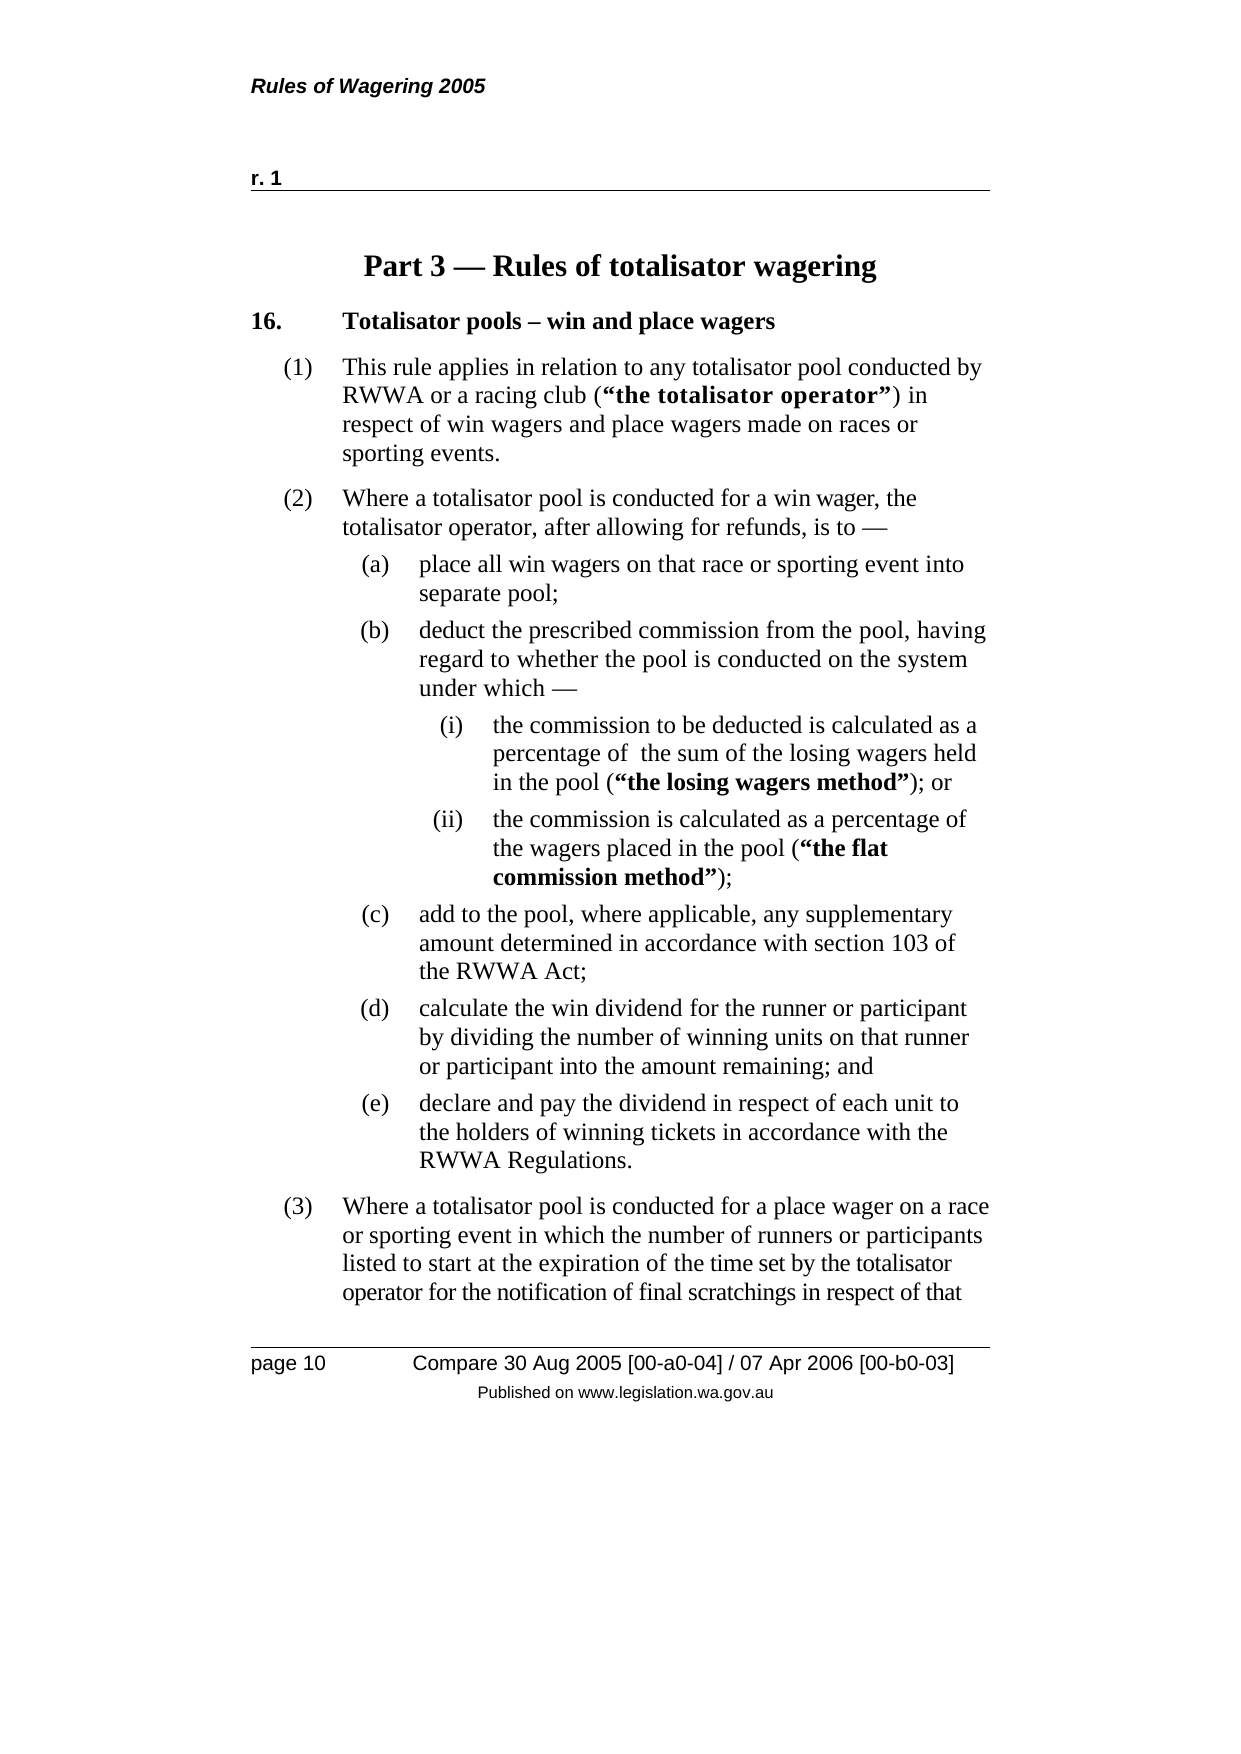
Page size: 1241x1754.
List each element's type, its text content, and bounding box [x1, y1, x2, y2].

text (e) declare and pay the dividend in respect of each unit to the holders of winning tickets in accordance with the RWWA Regulations. [251, 1088, 990, 1174]
text (i) the commission to be deducted is calculated as a percentage of the sum of the losing wagers held in the pool (“the losing wagers method”); or [251, 710, 990, 796]
text (c) add to the pool, where applicable, any supplementary amount determined in accordance with section 103 of the RWWA Act; [251, 899, 990, 985]
text (a) place all win wagers on that race or sporting event into separate pool; [251, 549, 990, 607]
text (1) This rule applies in relation to any totalisator pool conducted by RWWA or a racing club (“the totalisator operator”) in respect of win wagers and place wagers made on races or sporting events. [251, 352, 990, 467]
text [251, 1191, 990, 1306]
subtitle 16. Totalisator pools – win and place wagers [251, 306, 990, 335]
subtitle Part 3 — Rules of totalisator wagering [251, 247, 990, 283]
text (d) calculate the win dividend for the runner or participant by dividing the number of winning units on that runner or participant into the amount remaining; and [251, 993, 990, 1080]
text (b) deduct the prescribed commission from the pool, having regard to whether the pool is conducted on the system under which — [251, 615, 990, 701]
text (2) Where a totalisator pool is conducted for a win wager, the totalisator operator, after allowing for refunds, is to — [251, 483, 990, 541]
text (ii) the commission is calculated as a percentage of the wagers placed in the pool (“the flat commission method”); [251, 804, 990, 891]
